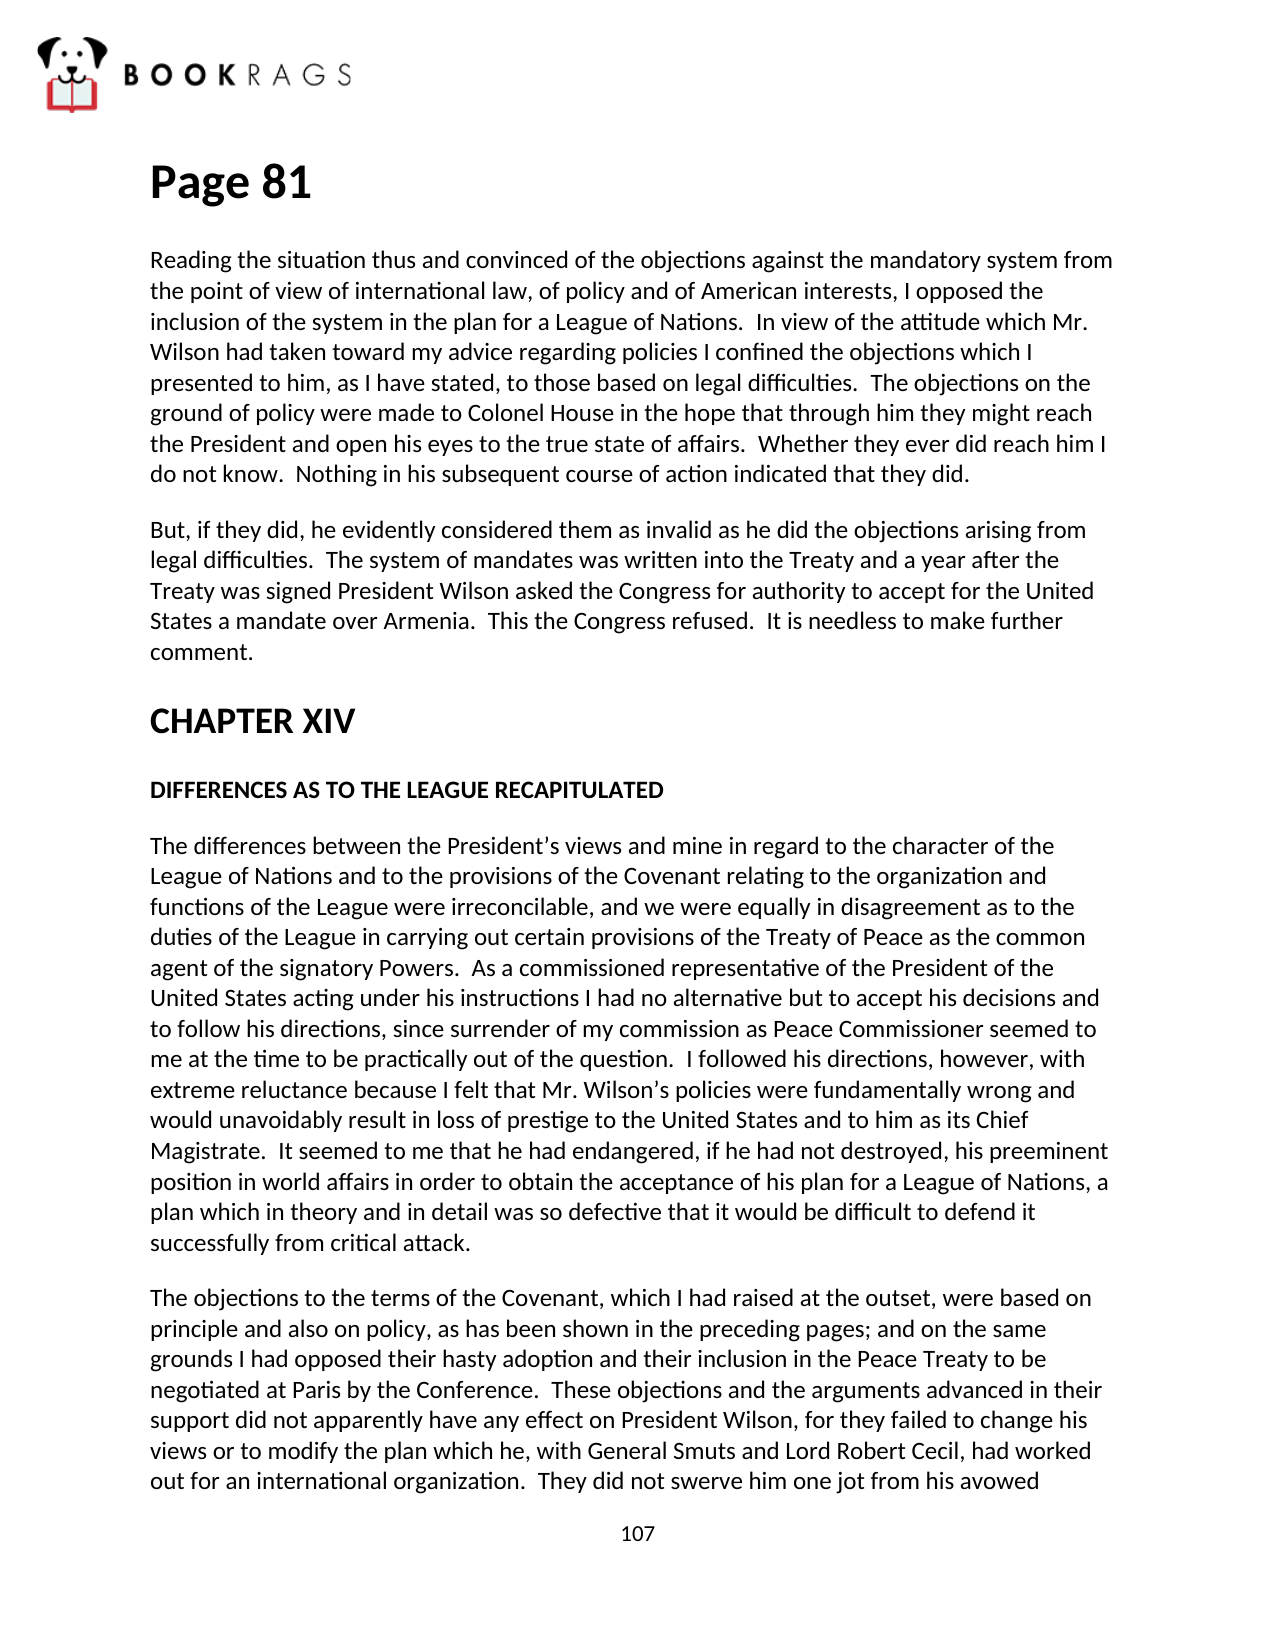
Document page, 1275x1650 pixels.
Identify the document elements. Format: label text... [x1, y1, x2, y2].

text Page 81 [150, 150, 1125, 211]
text DIFFERENCES AS TO THE LEAGUE RECAPITULATED [150, 774, 1125, 805]
text CHAPTER XIV [150, 697, 1125, 743]
text The differences between the President’s views and mine in regard to the character of the League of Nations and to the provisions of the Covenant relating to the organization and functions of the League were irreconcilable, and we were equally in disagreement as to the duties of the League in carrying out certain provisions of the Treaty of Peace as the common agent of the signatory Powers. As a commissioned representative of the President of the United States acting under his instructions I had no alternative but to accept his decisions and to follow his directions, since surrender of my commission as Peace Commissioner seemed to me at the time to be practically out of the question. I followed his directions, however, with extreme reluctance because I felt that Mr. Wilson’s policies were fundamentally wrong and would unavoidably result in loss of prestige to the United States and to him as its Chief Magistrate. It seemed to me that he had endangered, if he had not destroyed, his preeminent position in world affairs in order to obtain the acceptance of his plan for a League of Nations, a plan which in theory and in detail was so defective that it would be difficult to defend it successfully from critical attack. [150, 830, 1125, 1257]
picture [37, 37, 351, 113]
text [150, 1282, 1125, 1496]
text Reading the situation thus and convinced of the objections against the mandatory system from the point of view of international law, of policy and of American interests, I opposed the inclusion of the system in the plan for a League of Nations. In view of the attitude which Mr. Wilson had taken toward my advice regarding policies I confined the objections which I presented to him, as I have stated, to those based on legal difficulties. The objections on the ground of policy were made to Colonel House in the hope that through him they might reach the President and open his eyes to the true state of affairs. Whether they ever did reach him I do not know. Nothing in his subsequent course of action indicated that they did. [150, 244, 1125, 489]
text But, if they did, he evidently considered them as invalid as he did the objections arising from legal difficulties. The system of mandates was written into the Treaty and a year after the Treaty was signed President Wilson asked the Congress for authority to accept for the United States a mandate over Armenia. This the Congress refused. It is needless to make further comment. [150, 514, 1125, 666]
